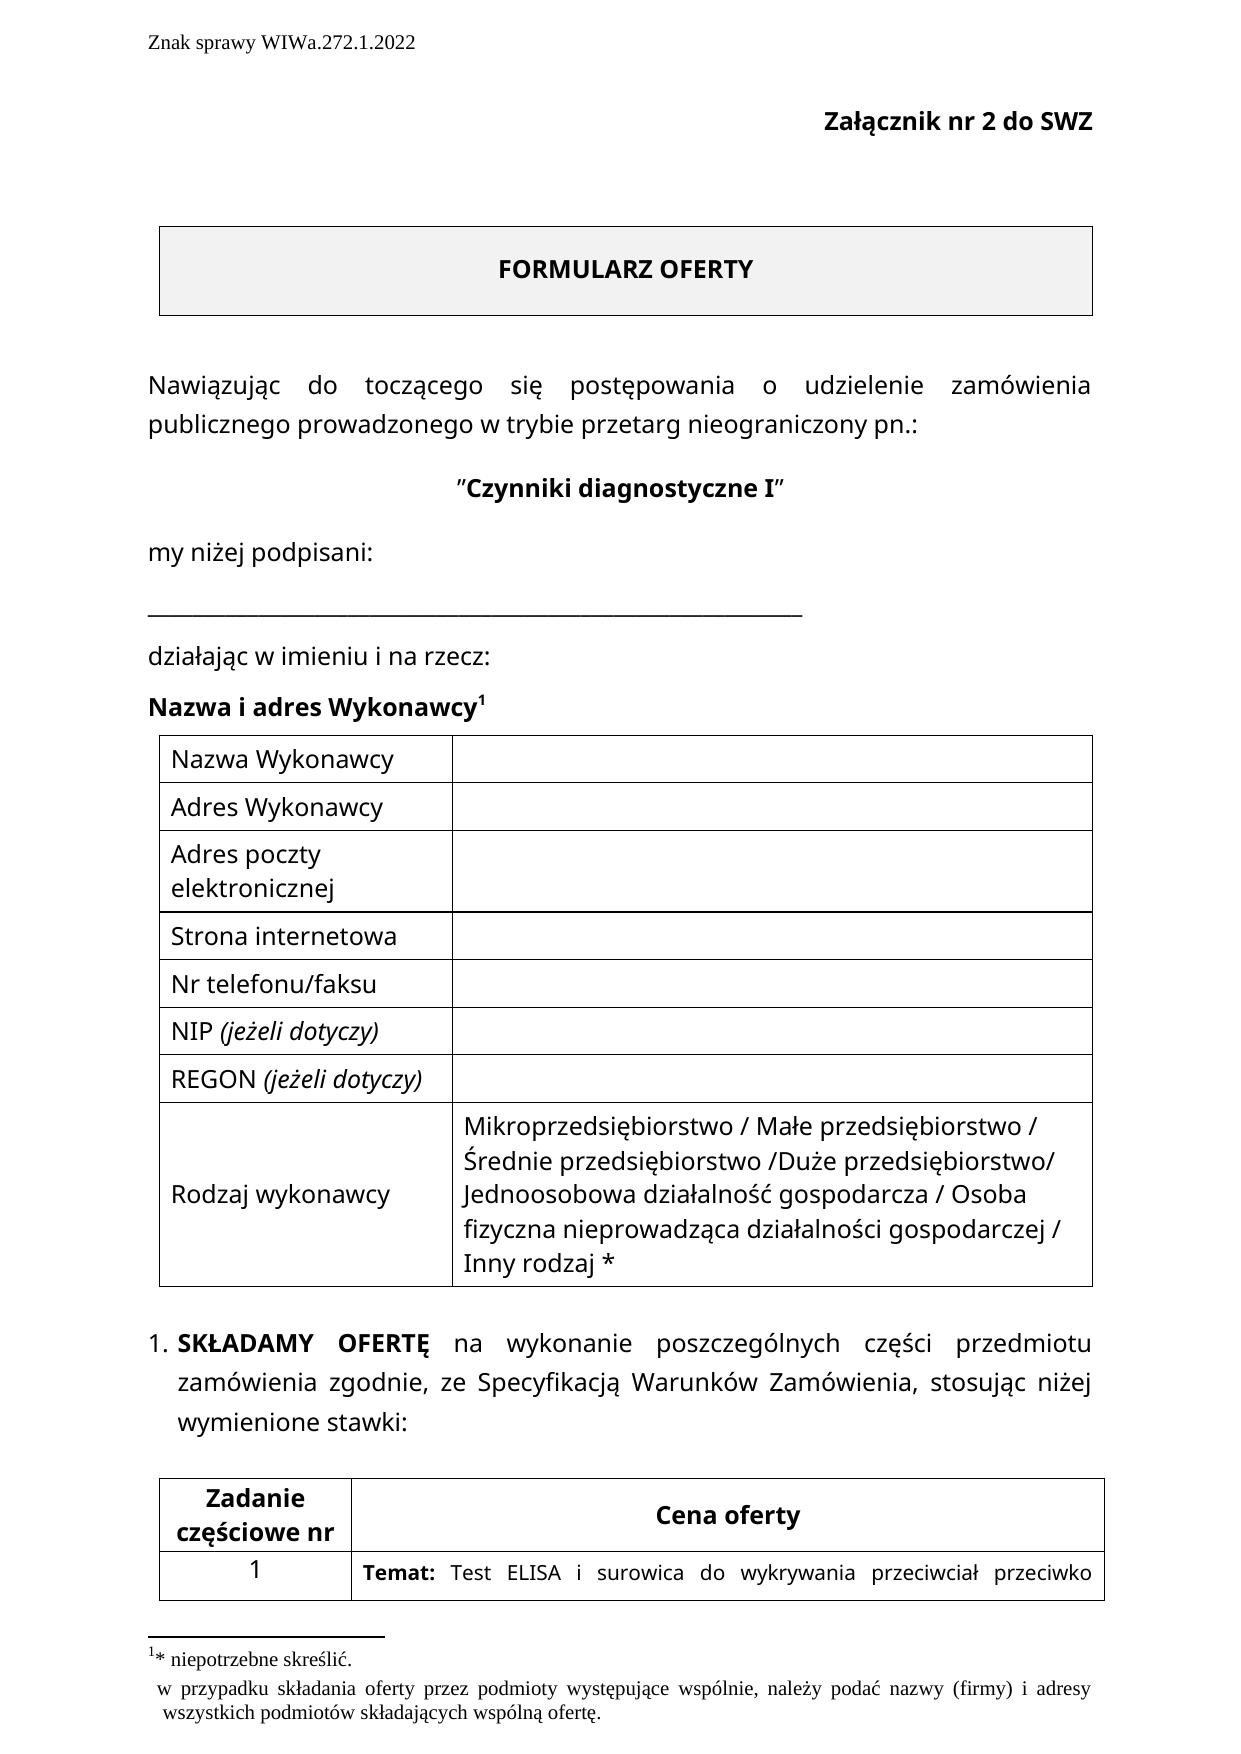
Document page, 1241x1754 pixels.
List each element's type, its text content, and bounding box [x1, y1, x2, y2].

table_cell Rodzaj wykonawcy [160, 1103, 452, 1286]
table_cell [453, 1008, 1092, 1054]
table_header Nazwa Wykonawcy [160, 736, 452, 782]
table_cell [453, 960, 1092, 1007]
table_cell [453, 1055, 1092, 1102]
table_cell [453, 783, 1092, 830]
table_cell [453, 913, 1092, 959]
table_cell Adres poczty elektronicznej [160, 831, 452, 911]
table_cell NIP (jeżeli dotyczy) [160, 1008, 452, 1054]
table_cell 1 [160, 1552, 351, 1600]
text działając w imieniu i na rzecz: [148, 638, 1093, 672]
text Nazwa i adres Wykonawcy [148, 690, 1093, 724]
text my niżej podpisani: [148, 535, 1093, 569]
text ___________________________________________________________ [148, 587, 1093, 621]
table_cell Adres Wykonawcy [160, 783, 452, 830]
table_header Zadanie częściowe nr [160, 1479, 351, 1551]
table_header [453, 736, 1092, 782]
text ”Czynniki diagnostyczne I” [148, 471, 1093, 505]
table_cell Mikroprzedsiębiorstwo / Małe przedsiębiorstwo / Średnie przedsiębiorstwo /Duże przedsiębiorstwo/ Jednoosobowa działalność gospodarcza / Osoba fizyczna nieprowadząca działalności gospodarczej / Inny rodzaj * [453, 1103, 1092, 1286]
subtitle Załącznik nr 2 do SWZ [148, 103, 1093, 137]
text Nawiązując do toczącego się postępowania o udzielenie zamówienia publicznego prowadzonego w trybie przetarg nieograniczony pn.: [148, 367, 1093, 441]
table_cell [352, 1552, 1104, 1600]
table_cell REGON (jeżeli dotyczy) [160, 1055, 452, 1102]
table_cell [453, 831, 1092, 911]
table_cell Nr telefonu/faksu [160, 960, 452, 1007]
table_header Cena oferty [352, 1479, 1104, 1551]
list SKŁADAMY OFERTĘ na wykonanie poszczególnych części przedmiotu zamówienia zgodnie, ze Specyfikacją Warunków Zamówienia, stosując niżej wymienione stawki: [148, 1326, 1093, 1438]
table_cell Strona internetowa [160, 913, 452, 959]
table_header FORMULARZ OFERTY [160, 227, 1092, 315]
